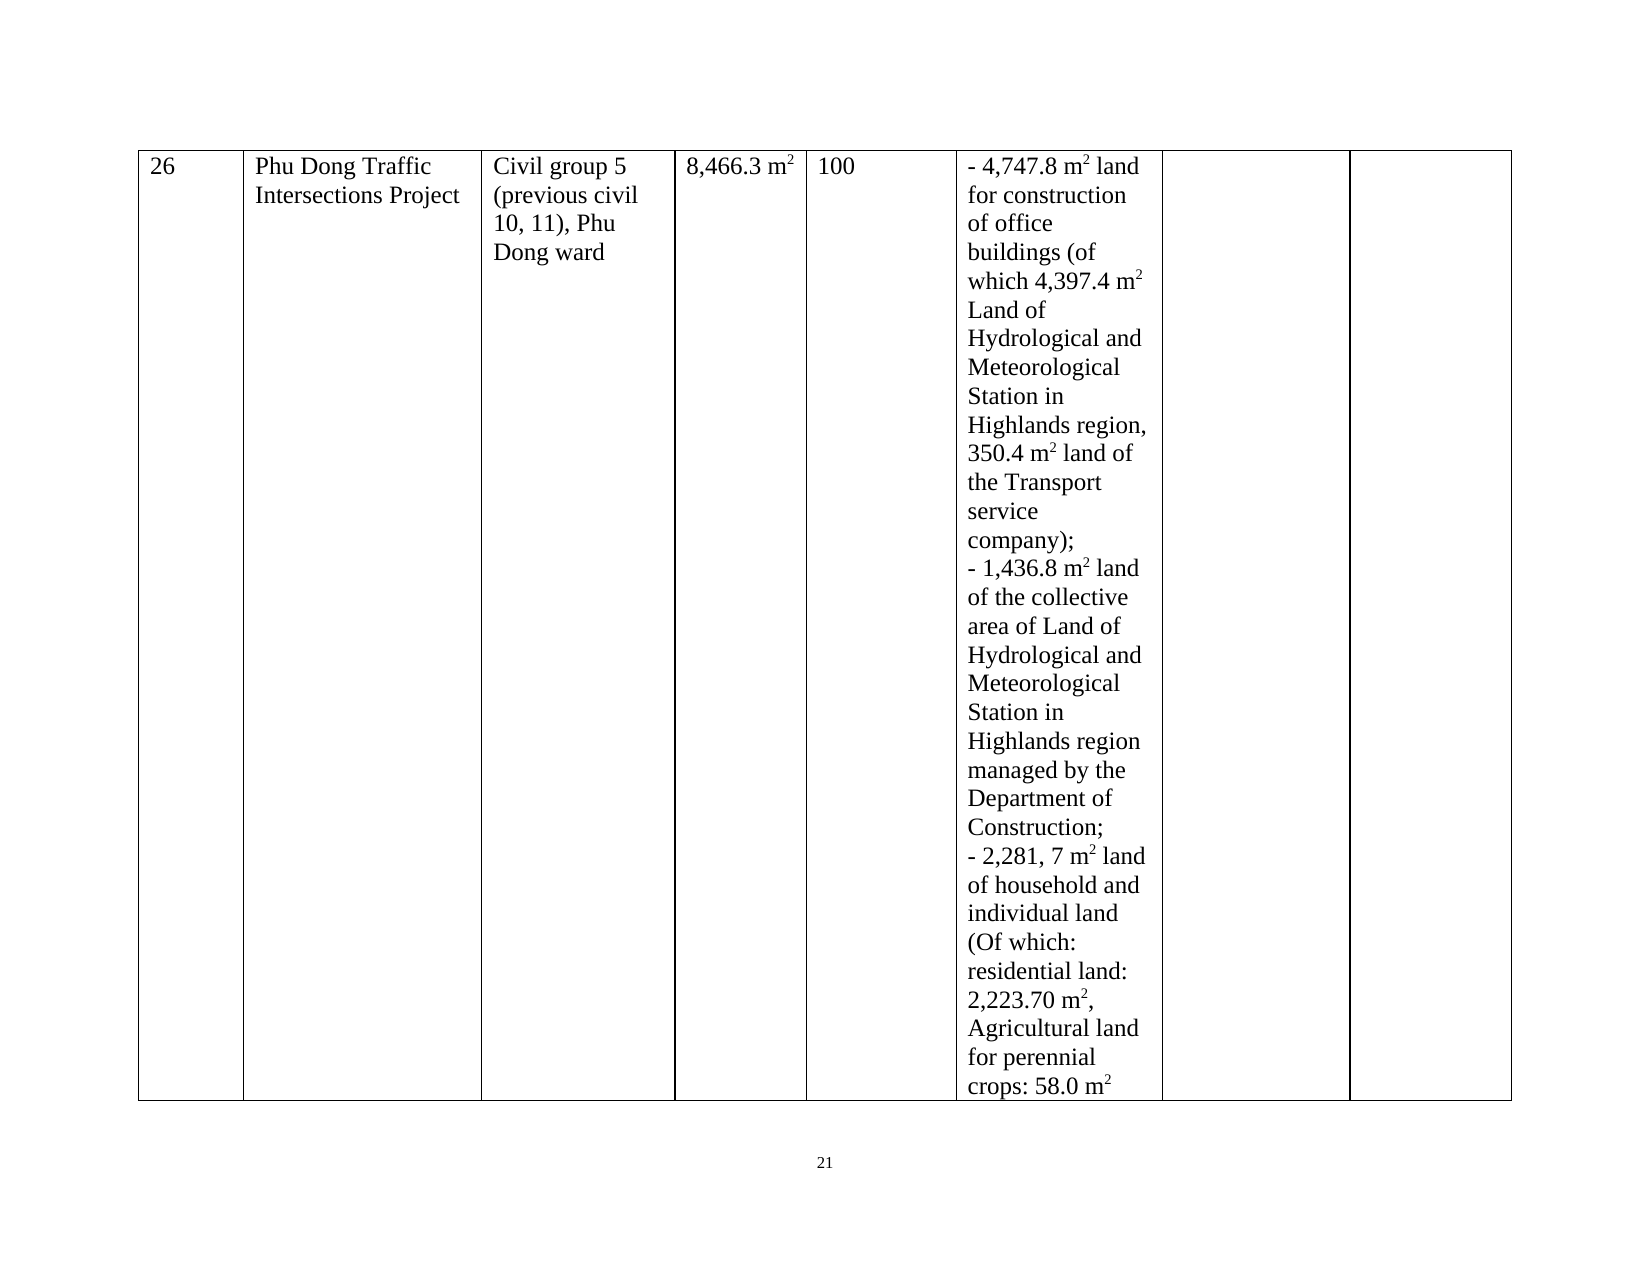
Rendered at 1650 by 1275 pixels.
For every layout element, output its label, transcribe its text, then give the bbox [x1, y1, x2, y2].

table_cell 8,466.3 m2 [676, 151, 806, 1100]
table_cell 26 [139, 151, 243, 1100]
table_cell [1163, 151, 1349, 1100]
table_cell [482, 151, 674, 1100]
table_cell 100 [807, 151, 956, 1100]
table_cell [1351, 151, 1511, 1100]
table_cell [244, 151, 481, 1100]
